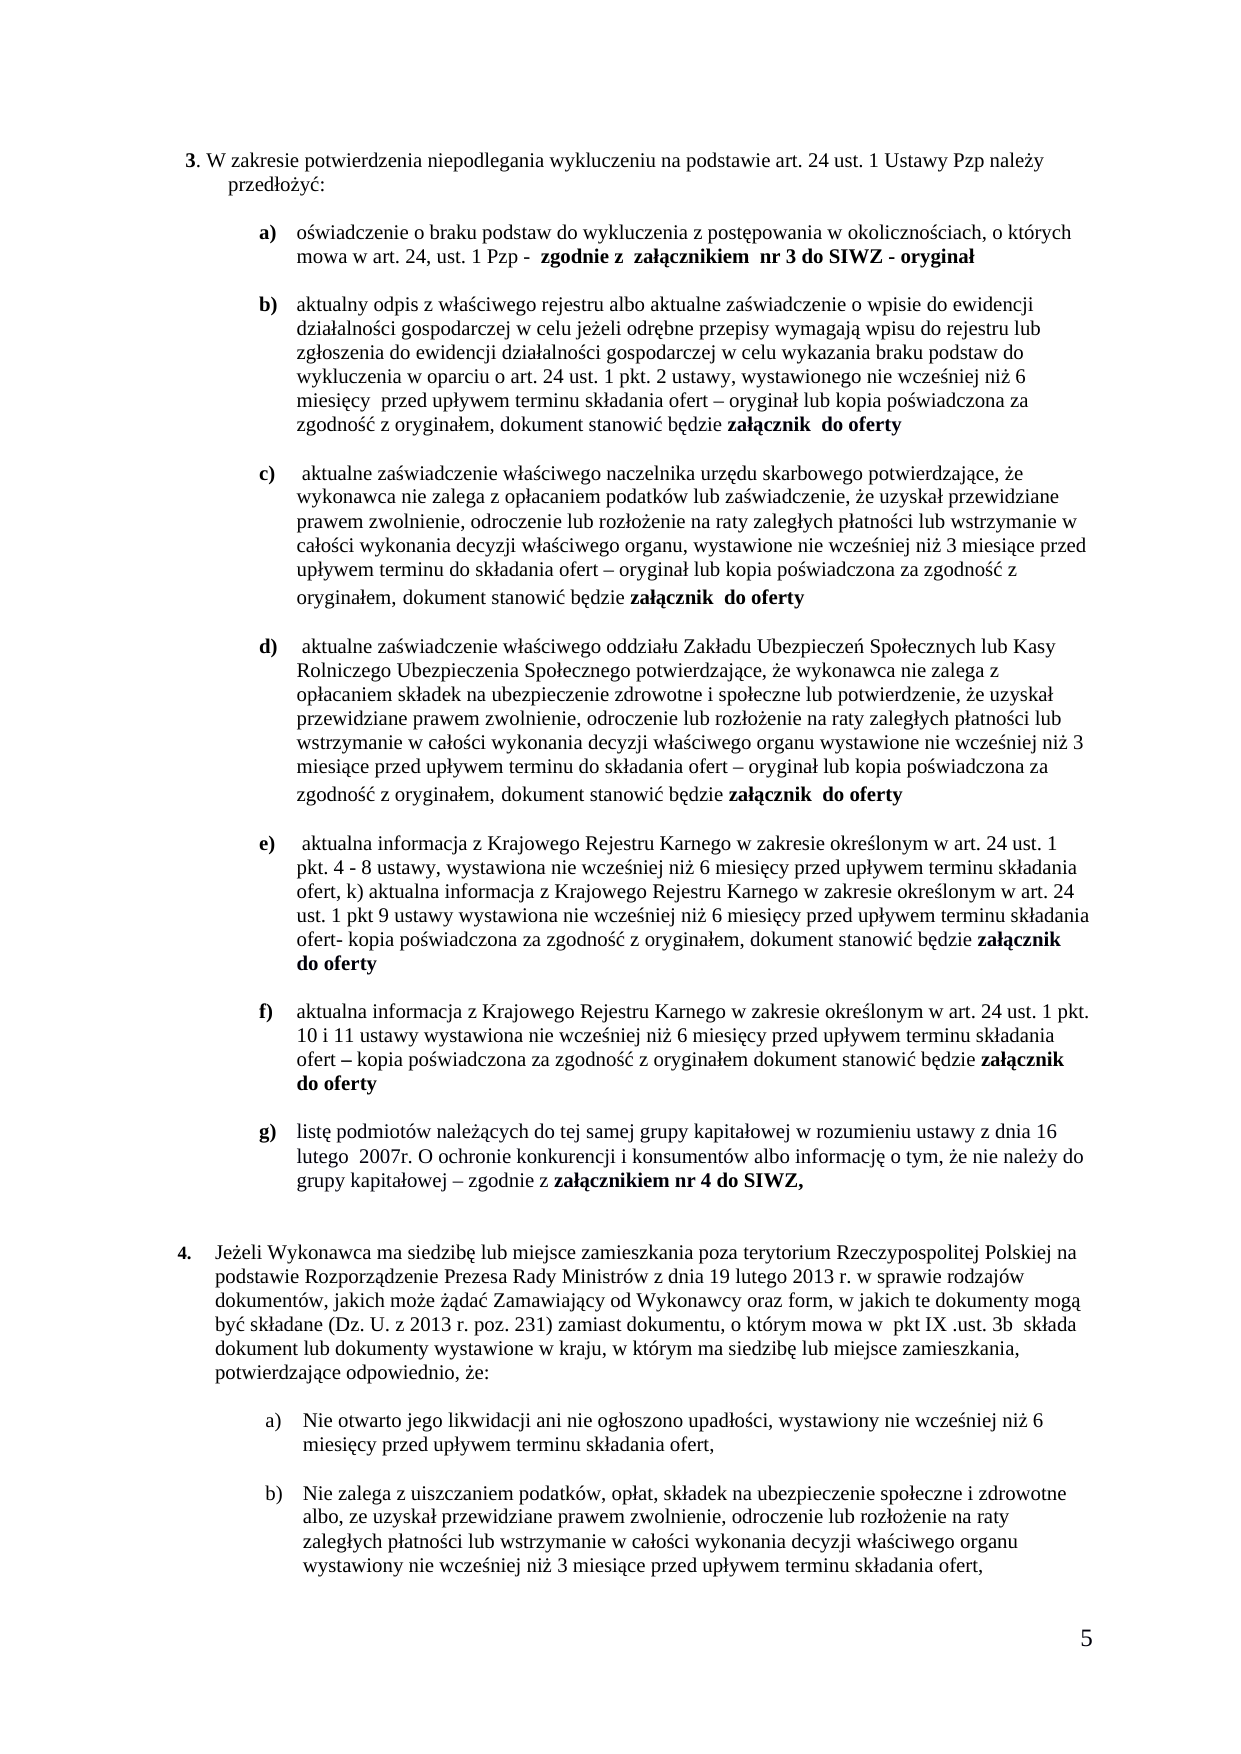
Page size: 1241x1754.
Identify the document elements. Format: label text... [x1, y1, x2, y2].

list Nie otwarto jego likwidacji ani nie ogłoszono upadłości, wystawiony nie wcześniej niż 6 miesięcy przed upływem terminu składania ofert, [265, 1408, 1093, 1456]
list listę podmiotów należących do tej samej grupy kapitałowej w rozumieniu ustawy z dnia 16 lutego 2007r. O ochronie konkurencji i konsumentów albo informację o tym, że nie należy do grupy kapitałowej – zgodnie z załącznikiem nr 4 do SIWZ, [259, 1119, 1093, 1192]
list Jeżeli Wykonawca ma siedzibę lub miejsce zamieszkania poza terytorium Rzeczypospolitej Polskiej na podstawie Rozporządzenie Prezesa Rady Ministrów z dnia 19 lutego 2013 r. w sprawie rodzajów dokumentów, jakich może żądać Zamawiający od Wykonawcy oraz form, w jakich te dokumenty mogą być składane (Dz. U. z 2013 r. poz. 231) zamiast dokumentu, o którym mowa w pkt IX .ust. 3b składa dokument lub dokumenty wystawione w kraju, w którym ma siedzibę lub miejsce zamieszkania, potwierdzające odpowiednio, że: [177, 1240, 1093, 1384]
list Nie zalega z uiszczaniem podatków, opłat, składek na ubezpieczenie społeczne i zdrowotne albo, ze uzyskał przewidziane prawem zwolnienie, odroczenie lub rozłożenie na raty zaległych płatności lub wstrzymanie w całości wykonania decyzji właściwego organu wystawiony nie wcześniej niż 3 miesiące przed upływem terminu składania ofert, [265, 1480, 1093, 1577]
list oświadczenie o braku podstaw do wykluczenia z postępowania w okolicznościach, o których mowa w art. 24, ust. 1 Pzp - zgodnie z załącznikiem nr 3 do SIWZ - oryginał [259, 220, 1093, 268]
list aktualne zaświadczenie właściwego naczelnika urzędu skarbowego potwierdzające, że wykonawca nie zalega z opłacaniem podatków lub zaświadczenie, że uzyskał przewidziane prawem zwolnienie, odroczenie lub rozłożenie na raty zaległych płatności lub wstrzymanie w całości wykonania decyzji właściwego organu, wystawione nie wcześniej niż 3 miesiące przed upływem terminu do składania ofert – oryginał lub kopia poświadczona za zgodność z oryginałem, dokument stanowić będzie załącznik do oferty [259, 460, 1093, 609]
list przedłożyć: [223, 172, 1093, 196]
list aktualne zaświadczenie właściwego oddziału Zakładu Ubezpieczeń Społecznych lub Kasy Rolniczego Ubezpieczenia Społecznego potwierdzające, że wykonawca nie zalega z opłacaniem składek na ubezpieczenie zdrowotne i społeczne lub potwierdzenie, że uzyskał przewidziane prawem zwolnienie, odroczenie lub rozłożenie na raty zaległych płatności lub wstrzymanie w całości wykonania decyzji właściwego organu wystawione nie wcześniej niż 3 miesiące przed upływem terminu do składania ofert – oryginał lub kopia poświadczona za zgodność z oryginałem, dokument stanowić będzie załącznik do oferty [259, 633, 1093, 807]
list aktualny odpis z właściwego rejestru albo aktualne zaświadczenie o wpisie do ewidencji działalności gospodarczej w celu jeżeli odrębne przepisy wymagają wpisu do rejestru lub zgłoszenia do ewidencji działalności gospodarczej w celu wykazania braku podstaw do wykluczenia w oparciu o art. 24 ust. 1 pkt. 2 ustawy, wystawionego nie wcześniej niż 6 miesięcy przed upływem terminu składania ofert – oryginał lub kopia poświadczona za zgodność z oryginałem, dokument stanowić będzie załącznik do oferty [259, 292, 1093, 436]
list aktualna informacja z Krajowego Rejestru Karnego w zakresie określonym w art. 24 ust. 1 pkt. 10 i 11 ustawy wystawiona nie wcześniej niż 6 miesięcy przed upływem terminu składania ofert – kopia poświadczona za zgodność z oryginałem dokument stanowić będzie załącznik do oferty [259, 999, 1093, 1095]
list aktualna informacja z Krajowego Rejestru Karnego w zakresie określonym w art. 24 ust. 1 pkt. 4 - 8 ustawy, wystawiona nie wcześniej niż 6 miesięcy przed upływem terminu składania ofert, k) aktualna informacja z Krajowego Rejestru Karnego w zakresie określonym w art. 24 ust. 1 pkt 9 ustawy wystawiona nie wcześniej niż 6 miesięcy przed upływem terminu składania ofert- kopia poświadczona za zgodność z oryginałem, dokument stanowić będzie załącznik do oferty [259, 831, 1093, 975]
text 3. W zakresie potwierdzenia niepodlegania wykluczeniu na podstawie art. 24 ust. 1 Ustawy Pzp należy [185, 148, 1093, 172]
